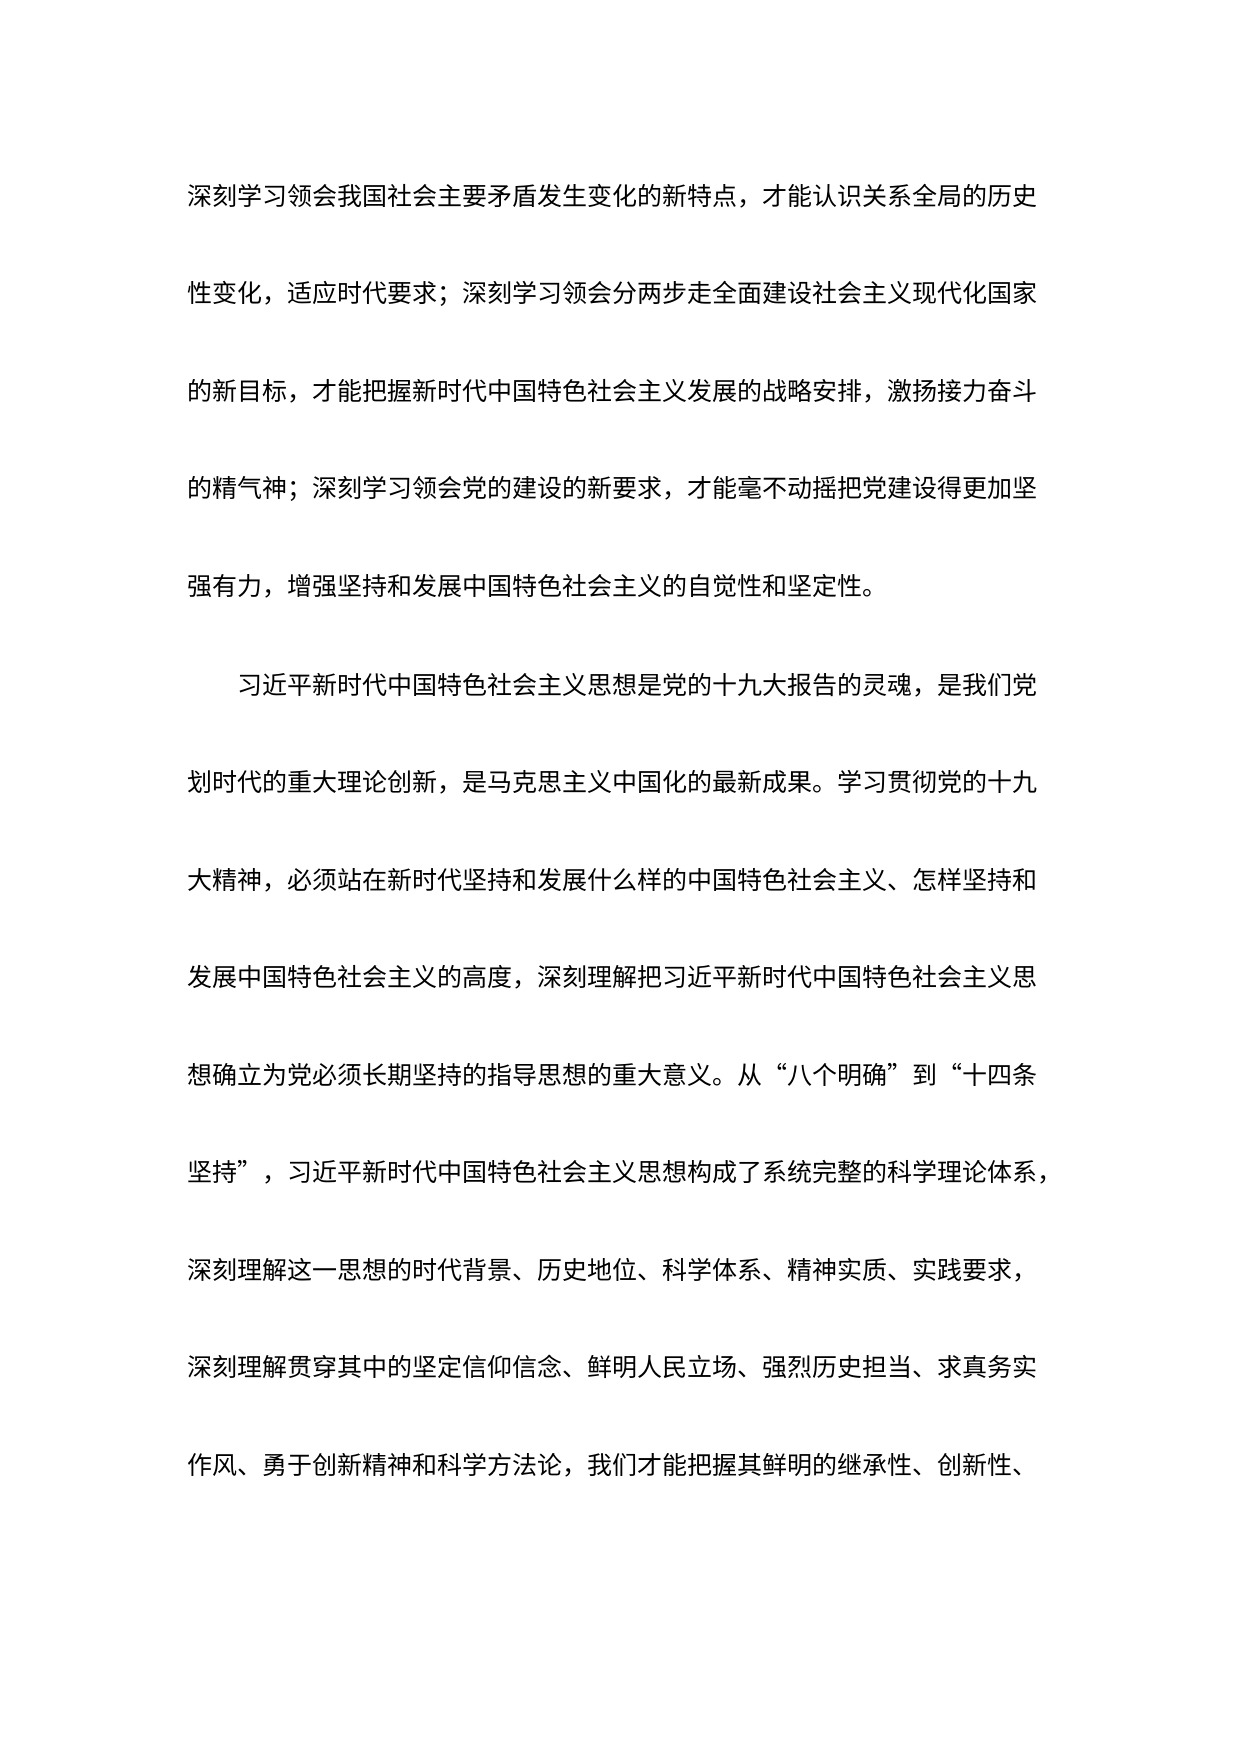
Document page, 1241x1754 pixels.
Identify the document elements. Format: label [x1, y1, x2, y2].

text [187, 162, 1053, 617]
text [187, 651, 1053, 1496]
